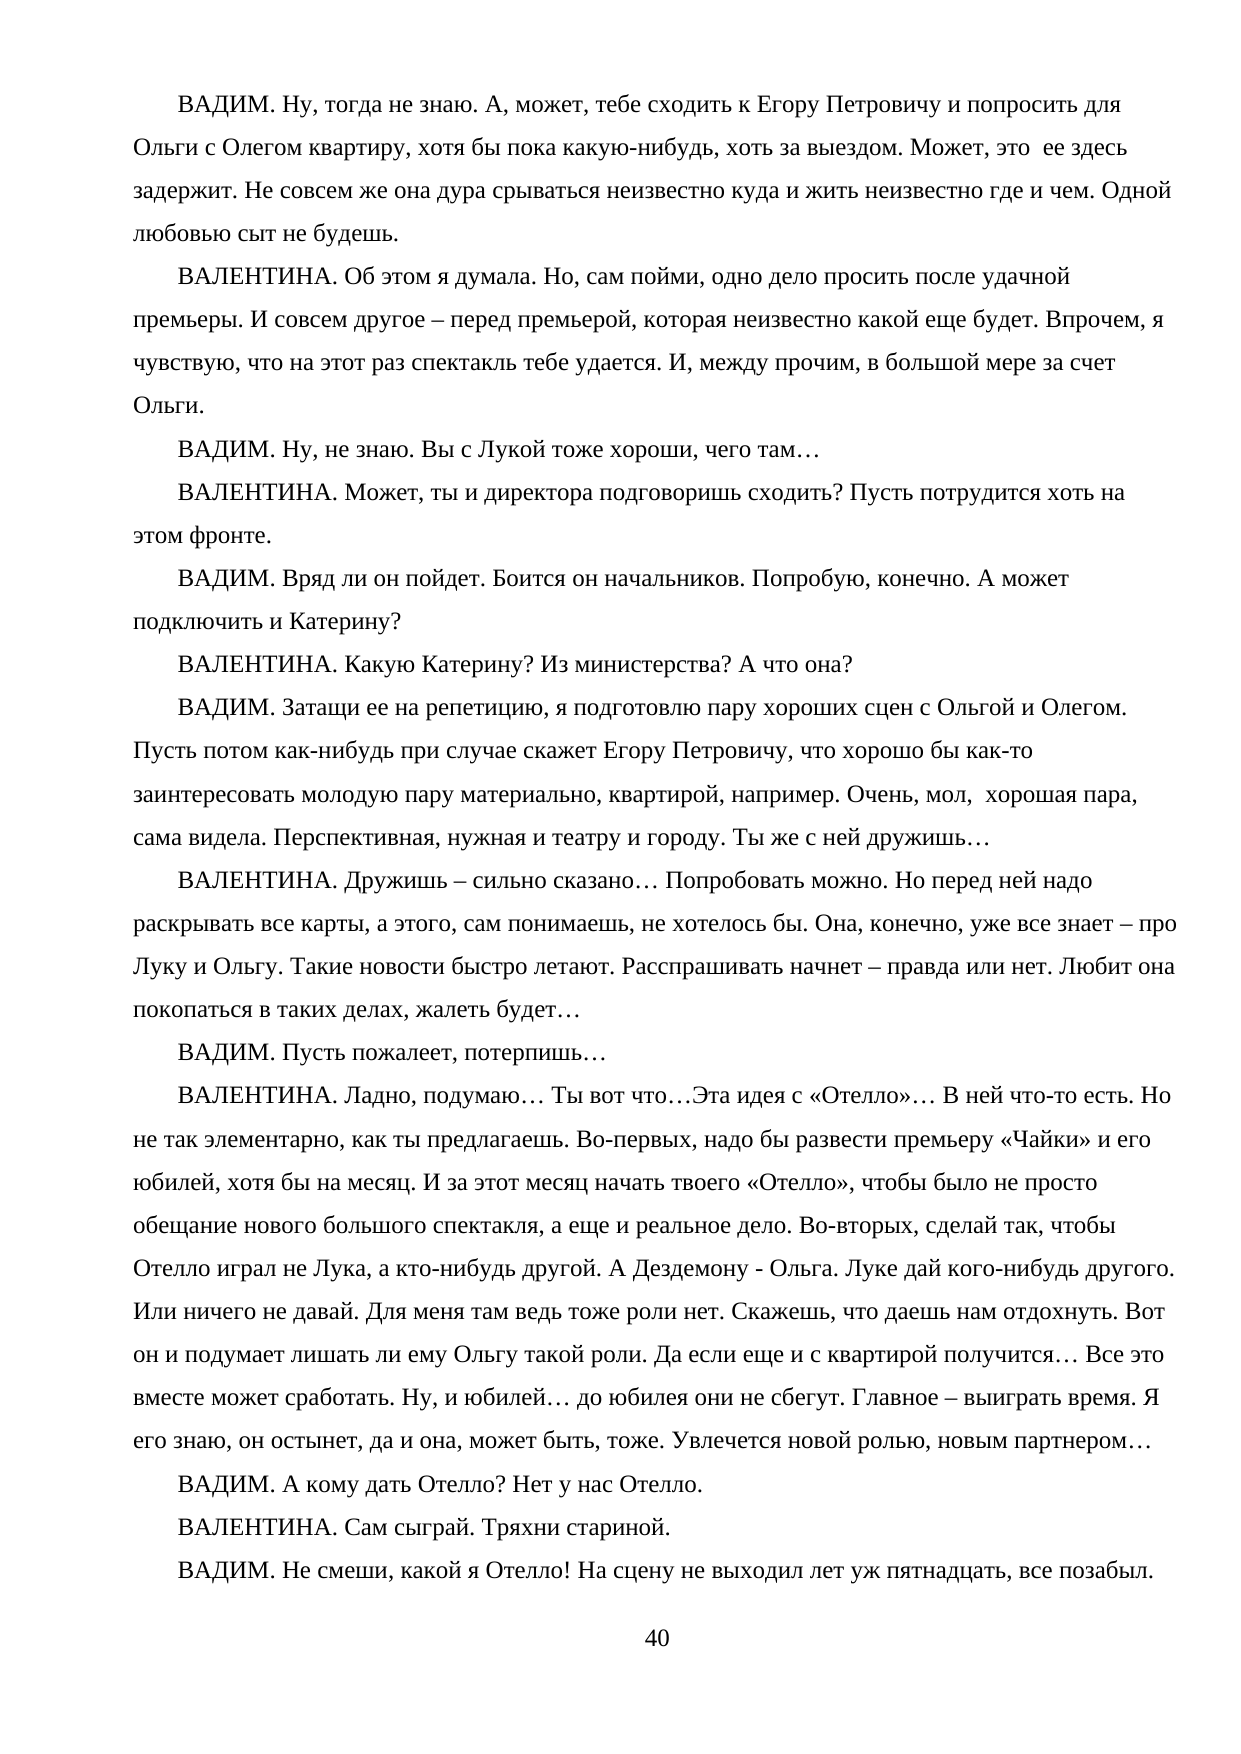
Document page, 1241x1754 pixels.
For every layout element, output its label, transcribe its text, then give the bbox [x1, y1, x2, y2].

text ВАДИМ. А кому дать Отелло? Нет у нас Отелло. [133, 1469, 1181, 1497]
text ВАЛЕНТИНА. Об этом я думала. Но, сам пойми, одно дело просить после удачной премьеры. И совсем другое – перед премьерой, которая неизвестно какой еще будет. Впрочем, я чувствую, что на этот раз спектакль тебе удается. И, между прочим, в большой мере за счет Ольги. [133, 261, 1181, 419]
text ВАДИМ. Затащи ее на репетицию, я подготовлю пару хороших сцен с Ольгой и Олегом. Пусть потом как-нибудь при случае скажет Егору Петровичу, что хорошо бы как-то заинтересовать молодую пару материально, квартирой, например. Очень, мол, хорошая пара, сама видела. Перспективная, нужная и театру и городу. Ты же с ней дружишь… [133, 692, 1181, 851]
text ВАЛЕНТИНА. Может, ты и директора подговоришь сходить? Пусть потрудится хоть на этом фронте. [133, 477, 1181, 549]
text ВАЛЕНТИНА. Ладно, подумаю… Ты вот что…Эта идея с «Отелло»… В ней что-то есть. Но не так элементарно, как ты предлагаешь. Во-первых, надо бы развести премьеру «Чайки» и его юбилей, хотя бы на месяц. И за этот месяц начать твоего «Отелло», чтобы было не просто обещание нового большого спектакля, а еще и реальное дело. Во-вторых, сделай так, чтобы Отелло играл не Лука, а кто-нибудь другой. А Дездемону - Ольга. Луке дай кого-нибудь другого. Или ничего не давай. Для меня там ведь тоже роли нет. Скажешь, что даешь нам отдохнуть. Вот он и подумает лишать ли ему Ольгу такой роли. Да если еще и с квартирой получится… Все это вместе может сработать. Ну, и юбилей… до юбилея они не сбегут. Главное – выиграть время. Я его знаю, он остынет, да и она, может быть, тоже. Увлечется новой ролью, новым партнером… [133, 1081, 1181, 1454]
text ВАДИМ. Вряд ли он пойдет. Боится он начальников. Попробую, конечно. А может подключить и Катерину? [133, 563, 1181, 635]
text ВАДИМ. Пусть пожалеет, потерпишь… [133, 1037, 1181, 1066]
text ВАЛЕНТИНА. Сам сыграй. Тряхни стариной. [133, 1512, 1181, 1541]
text ВАЛЕНТИНА. Какую Катерину? Из министерства? А что она? [133, 649, 1181, 678]
text ВАЛЕНТИНА. Дружишь – сильно сказано… Попробовать можно. Но перед ней надо раскрывать все карты, а этого, сам понимаешь, не хотелось бы. Она, конечно, уже все знает – про Луку и Ольгу. Такие новости быстро летают. Расспрашивать начнет – правда или нет. Любит она покопаться в таких делах, жалеть будет… [133, 865, 1181, 1023]
text ВАДИМ. Не смеши, какой я Отелло! На сцену не выходил лет уж пятнадцать, все позабыл. [133, 1555, 1181, 1584]
text ВАДИМ. Ну, не знаю. Вы с Лукой тоже хороши, чего там… [133, 434, 1181, 462]
text ВАДИМ. Ну, тогда не знаю. А, может, тебе сходить к Егору Петровичу и попросить для Ольги с Олегом квартиру, хотя бы пока какую-нибудь, хоть за выездом. Может, это ее здесь задержит. Не совсем же она дура срываться неизвестно куда и жить неизвестно где и чем. Одной любовью сыт не будешь. [133, 89, 1181, 247]
